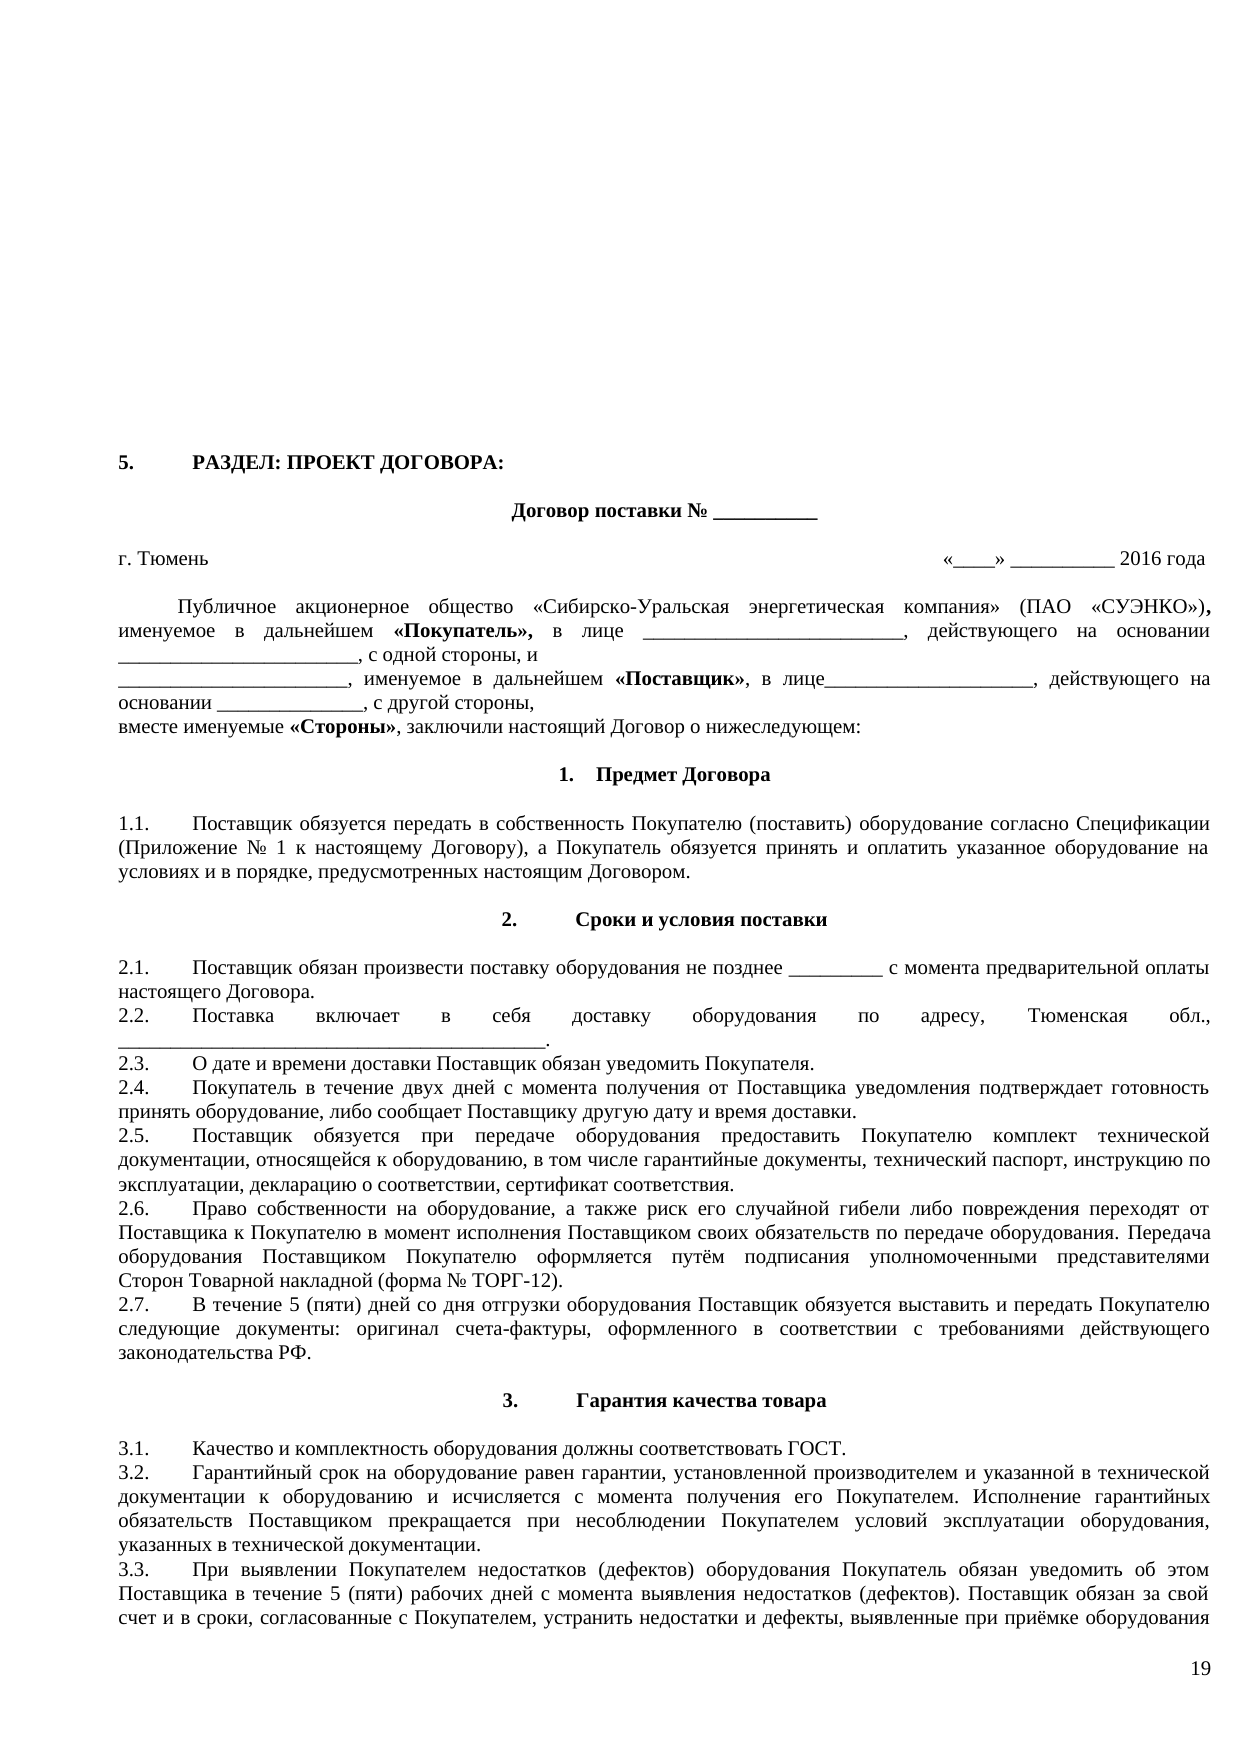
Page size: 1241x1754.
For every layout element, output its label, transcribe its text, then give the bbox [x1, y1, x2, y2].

list Качество и комплектность оборудования должны соответствовать ГОСТ. [118, 1532, 1211, 1556]
text Договор поставки № __________ [118, 594, 1211, 618]
list Поставщик обязуется передать в собственность Покупателю (поставить) оборудование согласно Спецификации (Приложение № 1 к настоящему Договору), а Покупатель обязуется принять и оплатить указанное оборудование на условиях и в порядке, предусмотренных настоящим Договором. [118, 907, 1211, 979]
text ______________________, именуемое в дальнейшем «Поставщик», в лице____________________, действующего на основании ______________, с другой стороны, [118, 762, 1211, 811]
list Поставщик обязан произвести поставку оборудования не позднее _________ с момента предварительной оплаты настоящего Договора. [118, 1051, 1211, 1099]
list Гарантия качества товара [118, 1484, 1211, 1508]
text Публичное акционерное общество «Сибирско-Уральская энергетическая компания» (ПАО «СУЭНКО»), именуемое в дальнейшем «Покупатель», в лице _________________________, действующего на основании _______________________, с одной стороны, и [118, 690, 1211, 762]
list Поставка включает в себя доставку оборудования по адресу, Тюменская обл., _________________________________________. [118, 1099, 1211, 1147]
list Покупатель в течение двух дней с момента получения от Поставщика уведомления подтверждает готовность принять оборудование, либо сообщает Поставщику другую дату и время доставки. [118, 1171, 1211, 1219]
text г. Тюмень «____» __________ 2016 года [118, 642, 1211, 666]
list Сроки и условия поставки [118, 1003, 1211, 1027]
list РАЗДЕЛ: ПРОЕКТ ДОГОВОРА: [118, 546, 1211, 570]
list О дате и времени доставки Поставщик обязан уведомить Покупателя. [118, 1147, 1211, 1171]
text вместе именуемые «Стороны», заключили настоящий Договор о нижеследующем: [118, 811, 1211, 834]
list Предмет Договора [118, 859, 1211, 883]
list Право собственности на оборудование, а также риск его случайной гибели либо повреждения переходят от Поставщика к Покупателю в момент исполнения Поставщиком своих обязательств по передаче оборудования. Передача оборудования Поставщиком Покупателю оформляется путём подписания уполномоченными представителями Сторон Товарной накладной (форма № ТОРГ-12). [118, 1292, 1211, 1388]
list В течение 5 (пяти) дней со дня отгрузки оборудования Поставщик обязуется выставить и передать Покупателю следующие документы: оригинал счета-фактуры, оформленного в соответствии с требованиями действующего законодательства РФ. [118, 1388, 1211, 1460]
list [118, 1556, 1211, 1604]
list Поставщик обязуется при передаче оборудования предоставить Покупателю комплект технической документации, относящейся к оборудованию, в том числе гарантийные документы, технический паспорт, инструкцию по эксплуатации, декларацию о соответствии, сертификат соответствия. [118, 1219, 1211, 1292]
